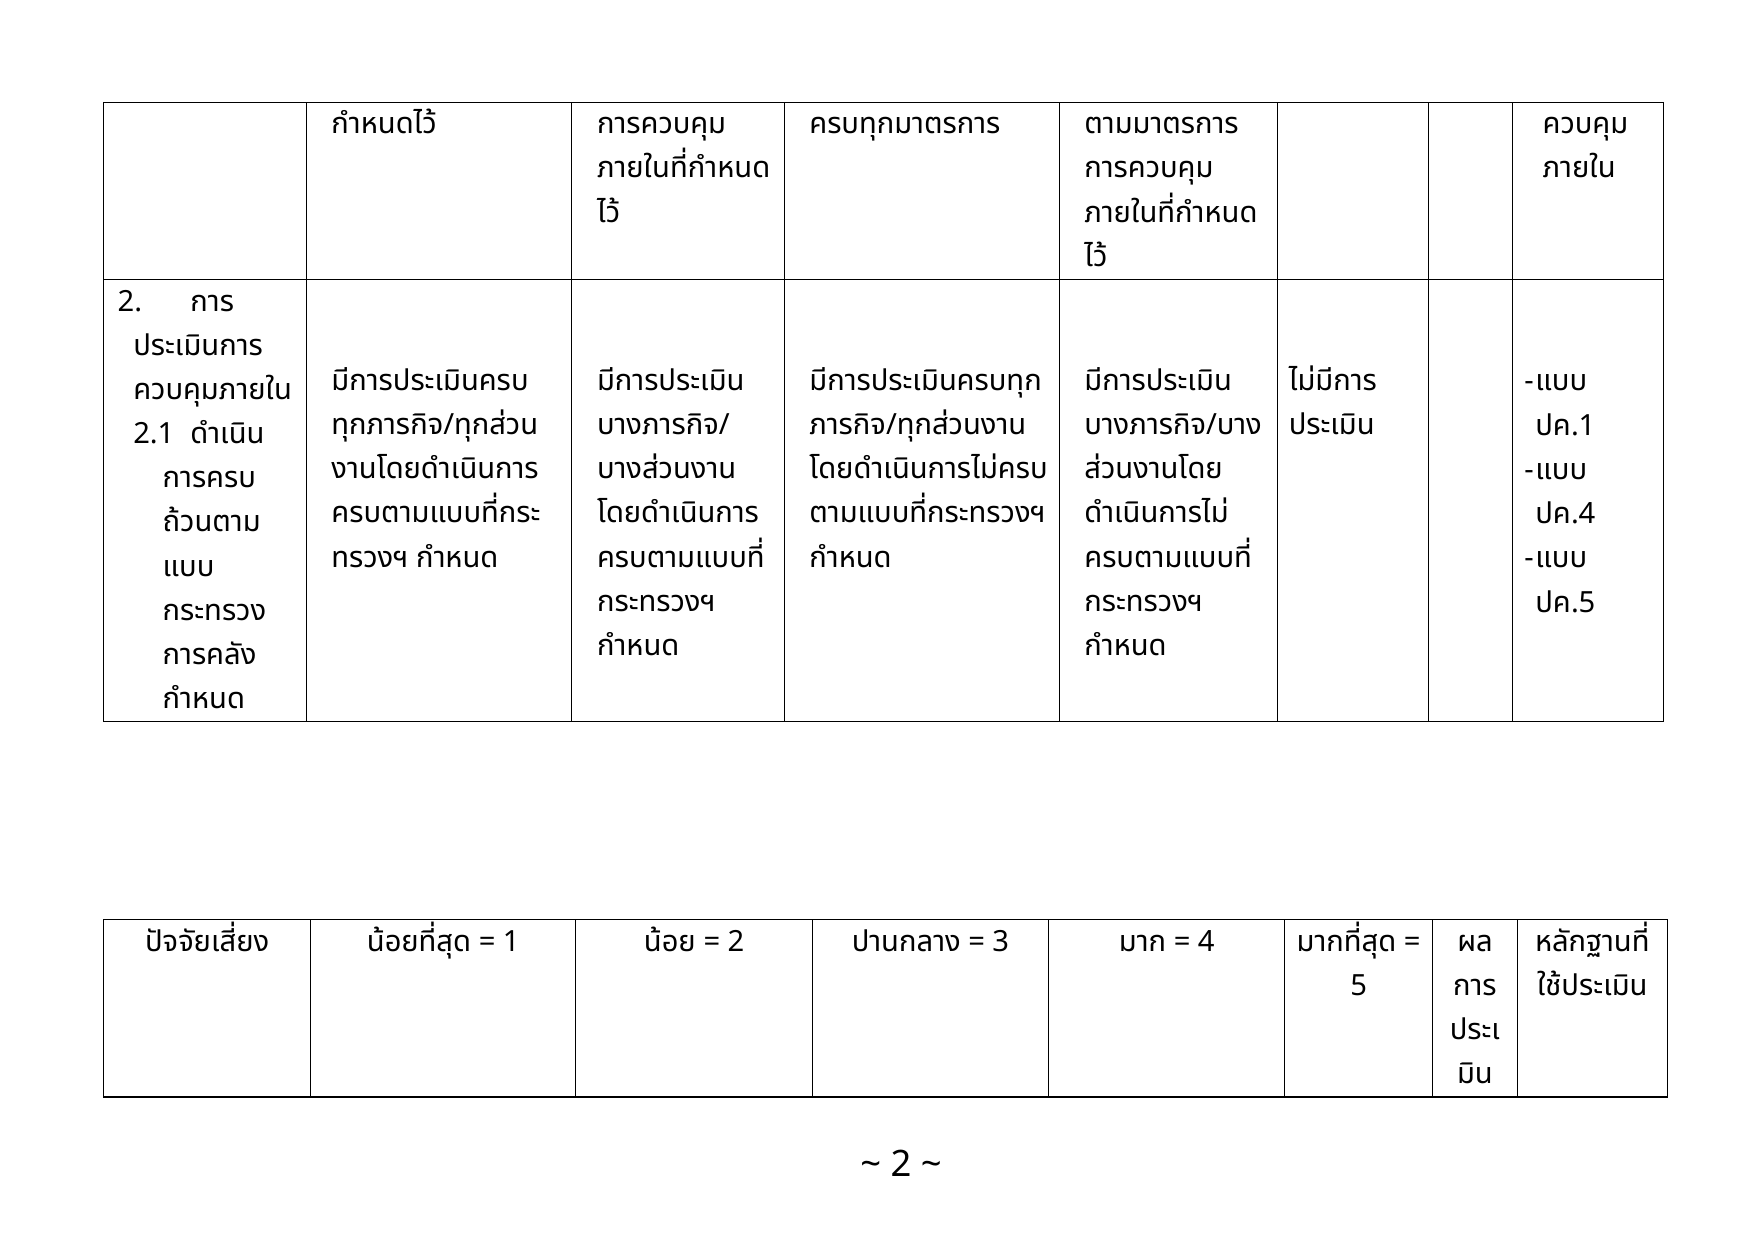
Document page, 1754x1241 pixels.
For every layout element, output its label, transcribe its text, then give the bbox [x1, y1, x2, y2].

table_header ผลการประเมิน [1433, 920, 1517, 1096]
table_cell มีการประเมินครบทุกภารกิจ/ทุกส่วนงานโดยดำเนินการไม่ครบตามแบบที่กระทรวงฯ กำหนด [785, 280, 1059, 721]
table_header มากที่สุด = 5 [1285, 920, 1432, 1096]
table_cell [1429, 280, 1512, 721]
table_cell ไม่มีการประเมิน [1278, 280, 1428, 721]
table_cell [1513, 103, 1663, 279]
table_cell แบบ ปค.1 แบบ ปค.4 แบบ ปค.5 [1513, 280, 1663, 721]
table_header ปัจจัยเสี่ยง [104, 920, 310, 1096]
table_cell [1278, 103, 1428, 279]
table_header หลักฐานที่ใช้ประเมิน [1518, 920, 1667, 1096]
table_cell มีการประเมินบางภารกิจ/บางส่วนงานโดยดำเนินการไม่ครบตามแบบที่กระทรวงฯ กำหนด [1060, 280, 1277, 721]
table_cell มีการประเมินครบทุกภารกิจ/ทุกส่วนงานโดยดำเนินการครบตามแบบที่กระทรวงฯ กำหนด [307, 280, 571, 721]
table_header มาก = 4 [1049, 920, 1284, 1096]
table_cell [785, 103, 1059, 279]
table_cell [104, 103, 306, 279]
table_header น้อย = 2 [576, 920, 812, 1096]
table_cell มีการประเมินบางภารกิจ/บางส่วนงานโดยดำเนินการครบตามแบบที่กระทรวงฯ กำหนด [572, 280, 784, 721]
table_header ปานกลาง = 3 [813, 920, 1048, 1096]
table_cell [572, 103, 784, 279]
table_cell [307, 103, 571, 279]
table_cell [1060, 103, 1277, 279]
table_cell [1429, 103, 1512, 279]
table_cell การประเมินการควบคุมภายใน ดำเนินการครบถ้วนตามแบบกระทรวงการคลังกำหนด [104, 280, 306, 721]
table_header น้อยที่สุด = 1 [311, 920, 575, 1096]
